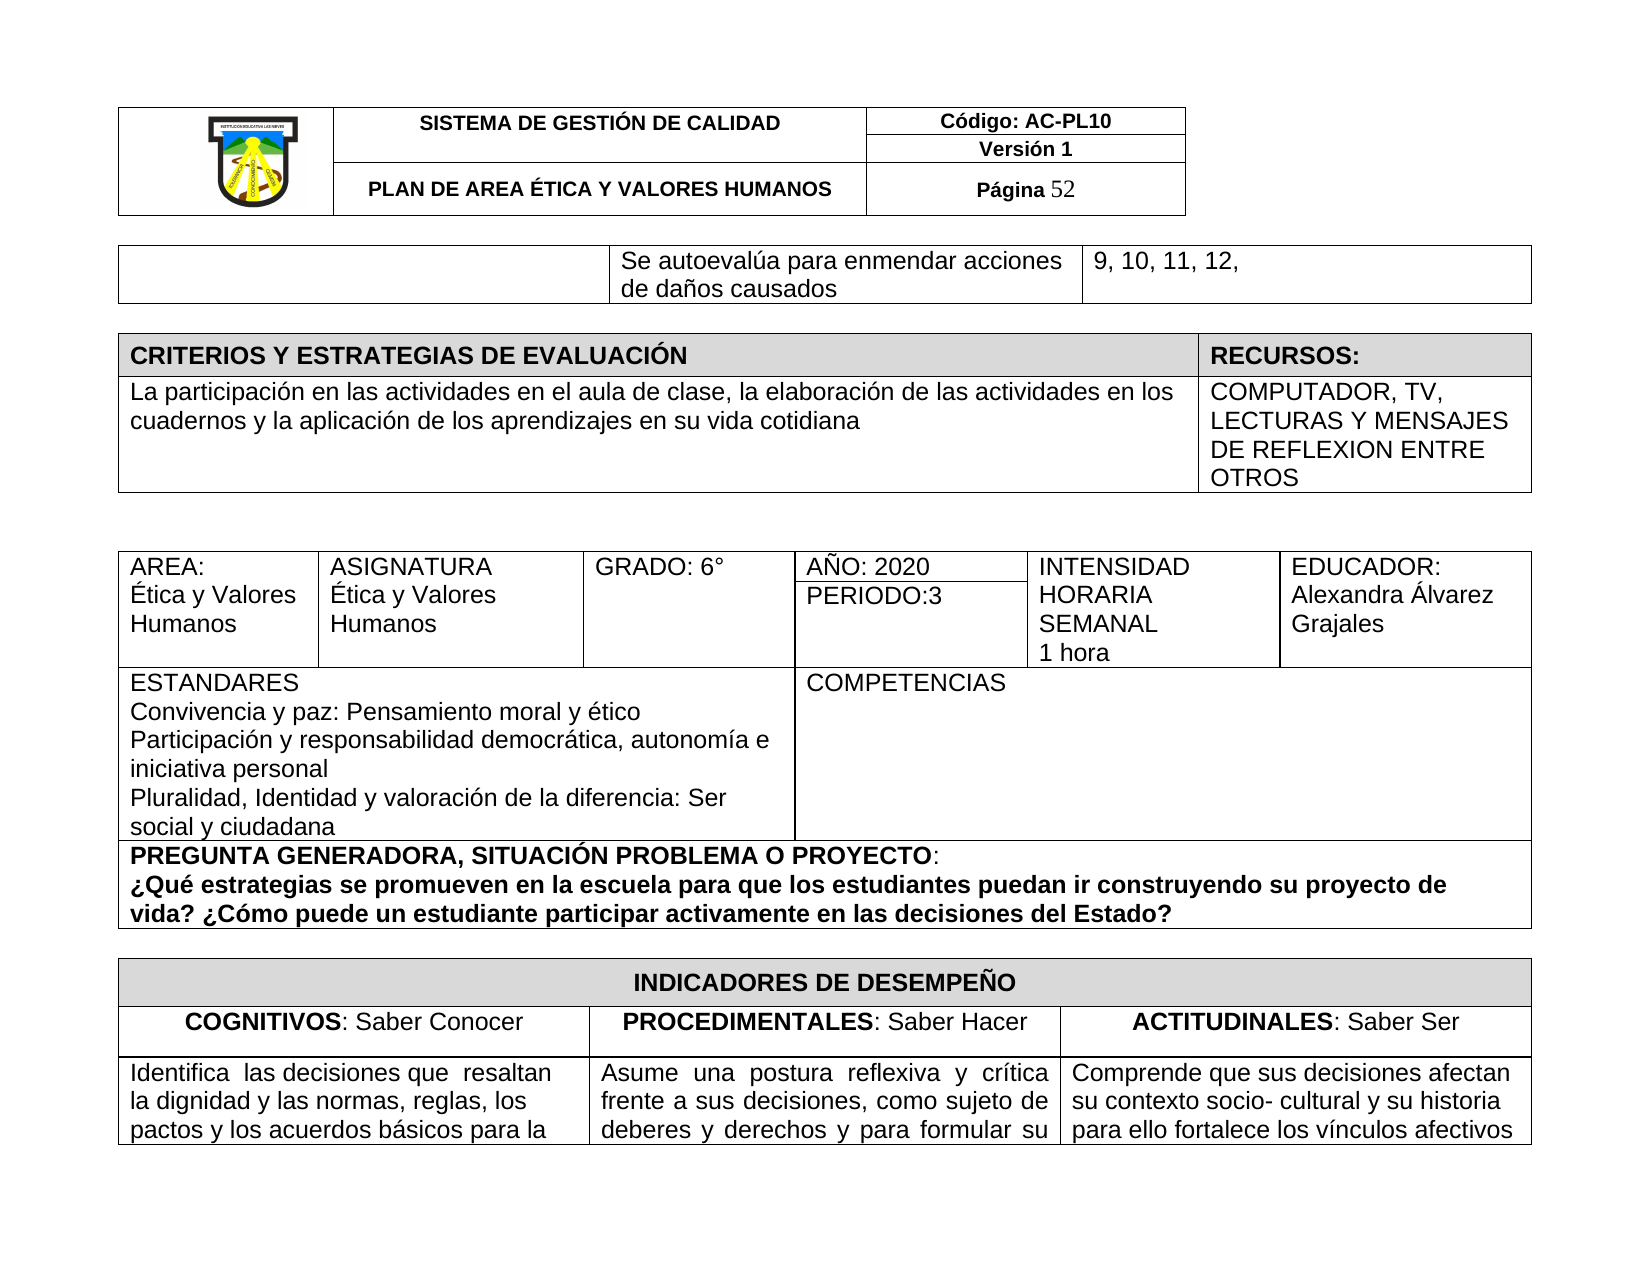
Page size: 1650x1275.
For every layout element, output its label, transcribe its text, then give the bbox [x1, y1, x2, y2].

table_cell ESTANDARES Convivencia y paz: Pensamiento moral y ético Participación y responsabilidad democrática, autonomía e iniciativa personal Pluralidad, Identidad y valoración de la diferencia: Ser social y ciudadana [119, 668, 794, 840]
picture [198, 109, 307, 209]
table_cell COGNITIVOS: Saber Conocer [119, 1007, 589, 1056]
table_cell COMPETENCIAS [796, 668, 1531, 840]
table_header INDICADORES DE DESEMPEÑO [119, 959, 1531, 1006]
table_cell ACTITUDINALES: Saber Ser [1061, 1007, 1531, 1056]
table_header INTENSIDAD HORARIA SEMANAL 1 hora [1028, 552, 1279, 667]
table_header ASIGNATURA Ética y Valores Humanos [319, 552, 583, 667]
table_header CRITERIOS Y ESTRATEGIAS DE EVALUACIÓN [119, 334, 1198, 376]
table_cell PERIODO:3 [796, 582, 1027, 667]
table_cell COMPUTADOR, TV, LECTURAS Y MENSAJES DE REFLEXION ENTRE OTROS [1199, 377, 1531, 492]
table_cell 9, 10, 11, 12, [1083, 246, 1531, 303]
table_cell Asume una postura reflexiva y crítica frente a sus decisiones, como sujeto de deberes y derechos y para formular su proyecto de vida. [590, 1058, 1060, 1144]
table_cell PREGUNTA GENERADORA, SITUACIÓN PROBLEMA O PROYECTO: ¿Qué estrategias se promueven en la escuela para que los estudiantes puedan ir construyendo su proyecto de vida? ¿Cómo puede un estudiante participar activamente en las decisiones del Estado? [119, 841, 1531, 928]
table_cell Se autoevalúa para enmendar acciones de daños causados [610, 246, 1082, 303]
table_header GRADO: 6° [584, 552, 794, 667]
table_header EDUCADOR: Alexandra Álvarez Grajales [1281, 552, 1531, 667]
table_cell La participación en las actividades en el aula de clase, la elaboración de las actividades en los cuadernos y la aplicación de los aprendizajes en su vida cotidiana [119, 377, 1198, 492]
table_cell PROCEDIMENTALES: Saber Hacer [590, 1007, 1060, 1056]
table_header RECURSOS: [1199, 334, 1531, 376]
table_header AREA: Ética y Valores Humanos [119, 552, 318, 667]
table_header AÑO: 2020 [796, 552, 1027, 581]
